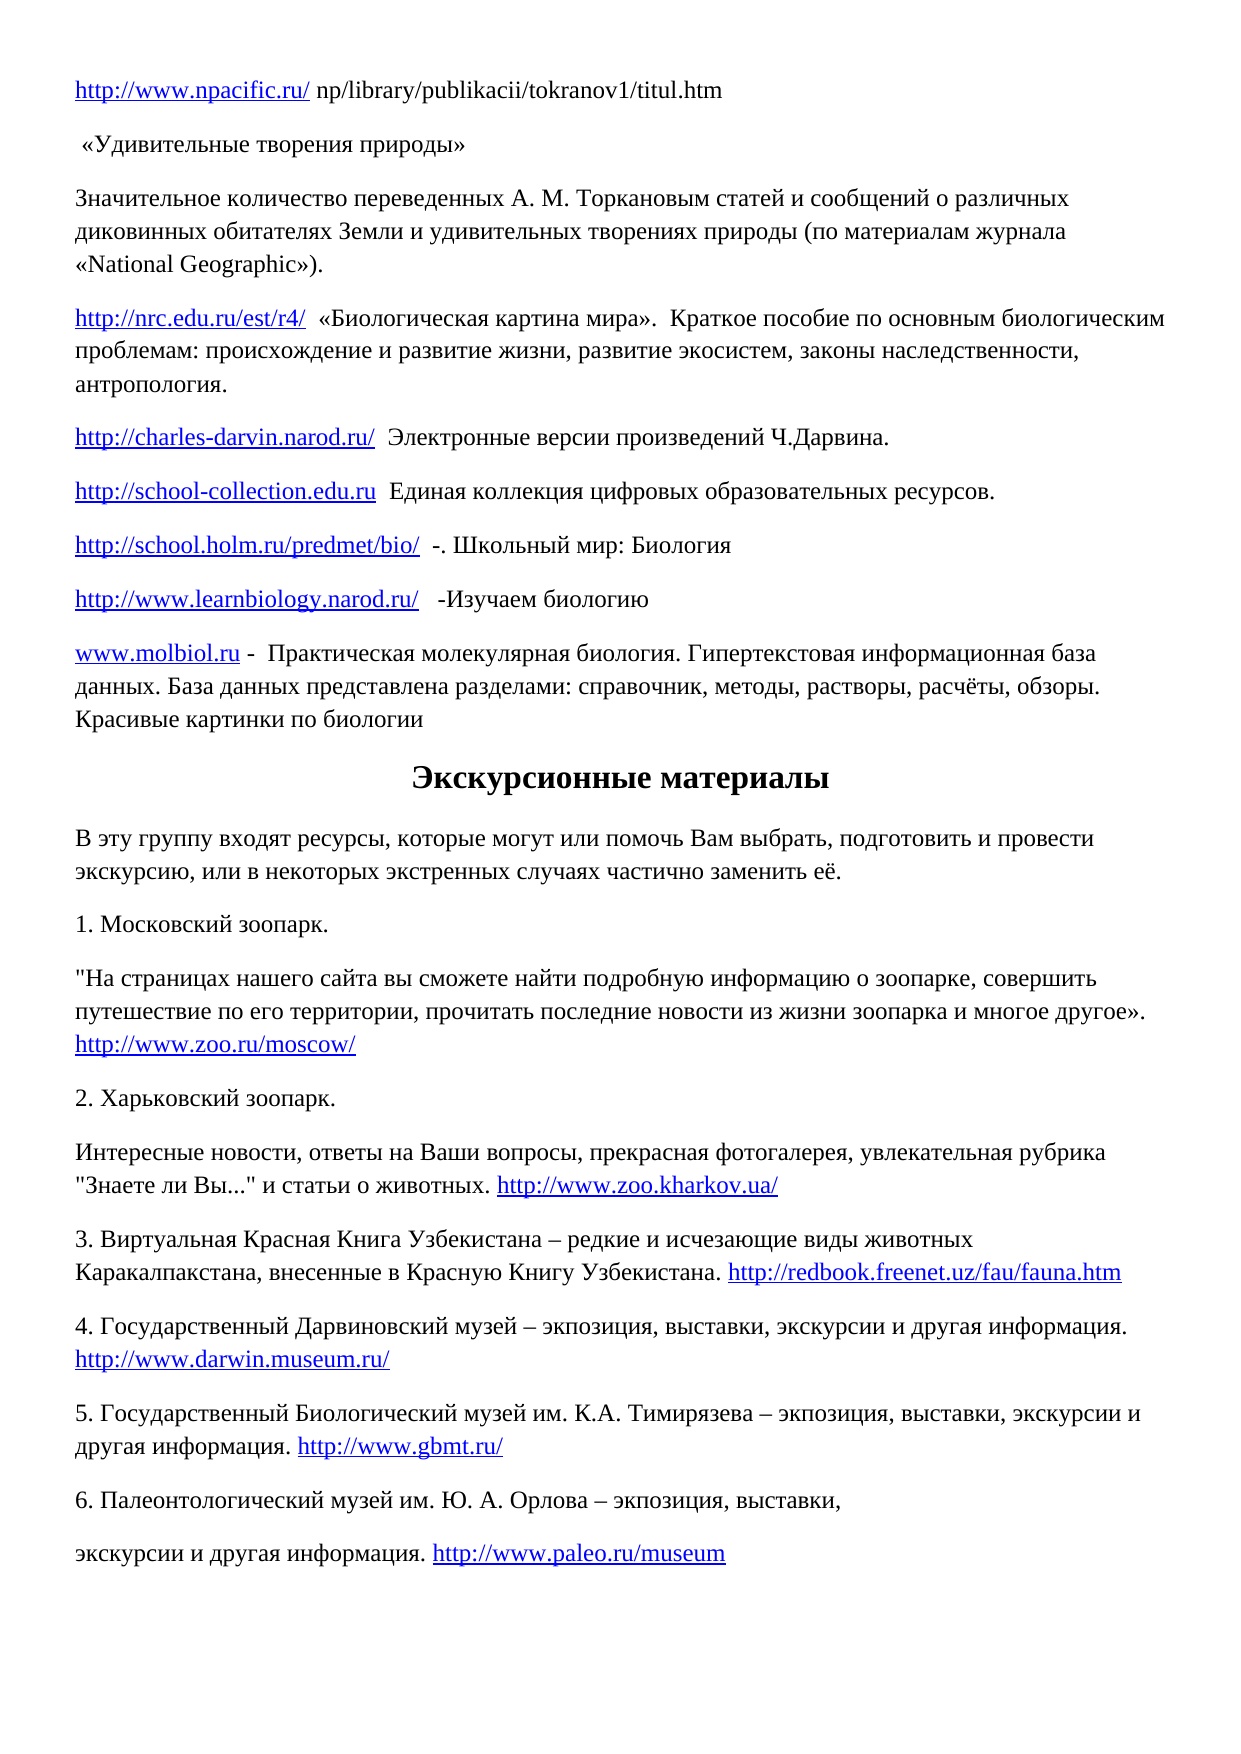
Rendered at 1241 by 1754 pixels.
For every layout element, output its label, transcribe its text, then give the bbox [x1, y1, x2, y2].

text «Удивительные творения природы» [75, 129, 1165, 158]
text 3. Виртуальная Красная Книга Узбекистана – редкие и исчезающие виды животных Каракалпакстана, внесенные в Красную Книгу Узбекистана. http://redbook.freenet.uz/fau/fauna.htm [75, 1224, 1165, 1286]
text Значительное количество переведенных А. М. Торкановым статей и сообщений о различных диковинных обитателях Земли и удивительных творениях природы (по материалам журнала «National Geographic»). [75, 183, 1165, 277]
text 1. Московский зоопарк. [75, 909, 1165, 938]
text экскурсии и другая информация. http://www.paleo.ru/museum [75, 1538, 1165, 1567]
text http://nrc.edu.ru/est/r4/ «Биологическая картина мира». Краткое пособие по основным биологическим проблемам: происхождение и развитие жизни, развитие экосистем, законы наследственности, антропология. [75, 303, 1165, 397]
text В эту группу входят ресурсы, которые могут или помочь Вам выбрать, подготовить и провести экскурсию, или в некоторых экстренных случаях частично заменить её. [75, 823, 1165, 884]
text http://www.learnbiology.narod.ru/ -Изучаем биологию [75, 584, 1165, 613]
text www.molbiol.ru - Практическая молекулярная биология. Гипертекстовая информационная база данных. База данных представлена разделами: справочник, методы, растворы, расчёты, обзоры. Красивые картинки по биологии [75, 638, 1165, 733]
text "На страницах нашего сайта вы сможете найти подробную информацию о зоопарке, совершить путешествие по его территории, прочитать последние новости из жизни зоопарка и многое другое». http://www.zoo.ru/moscow/ [75, 963, 1165, 1058]
text 2. Харьковский зоопарк. [75, 1083, 1165, 1112]
text 4. Государственный Дарвиновский музей – экпозиция, выставки, экскурсии и другая информация. http://www.darwin.museum.ru/ [75, 1311, 1165, 1373]
text Экскурсионные материалы [75, 758, 1165, 796]
text 6. Палеонтологический музей им. Ю. А. Орлова – экпозиция, выставки, [75, 1485, 1165, 1513]
text http://www.npacific.ru/ np/library/publikacii/tokranov1/titul.htm [75, 75, 1165, 104]
text Интересные новости, ответы на Ваши вопросы, прекрасная фотогалерея, увлекательная рубрика "Знаете ли Вы..." и статьи о животных. http://www.zoo.kharkov.ua/ [75, 1137, 1165, 1199]
text 5. Государственный Биологический музей им. К.А. Тимирязева – экпозиция, выставки, экскурсии и другая информация. http://www.gbmt.ru/ [75, 1398, 1165, 1459]
text http://school-collection.edu.ru Единая коллекция цифровых образовательных ресурсов. [75, 476, 1165, 505]
text http://charles-darvin.narod.ru/ Электронные версии произведений Ч.Дарвина. [75, 422, 1165, 451]
text http://school.holm.ru/predmet/bio/ -. Школьный мир: Биология [75, 530, 1165, 559]
